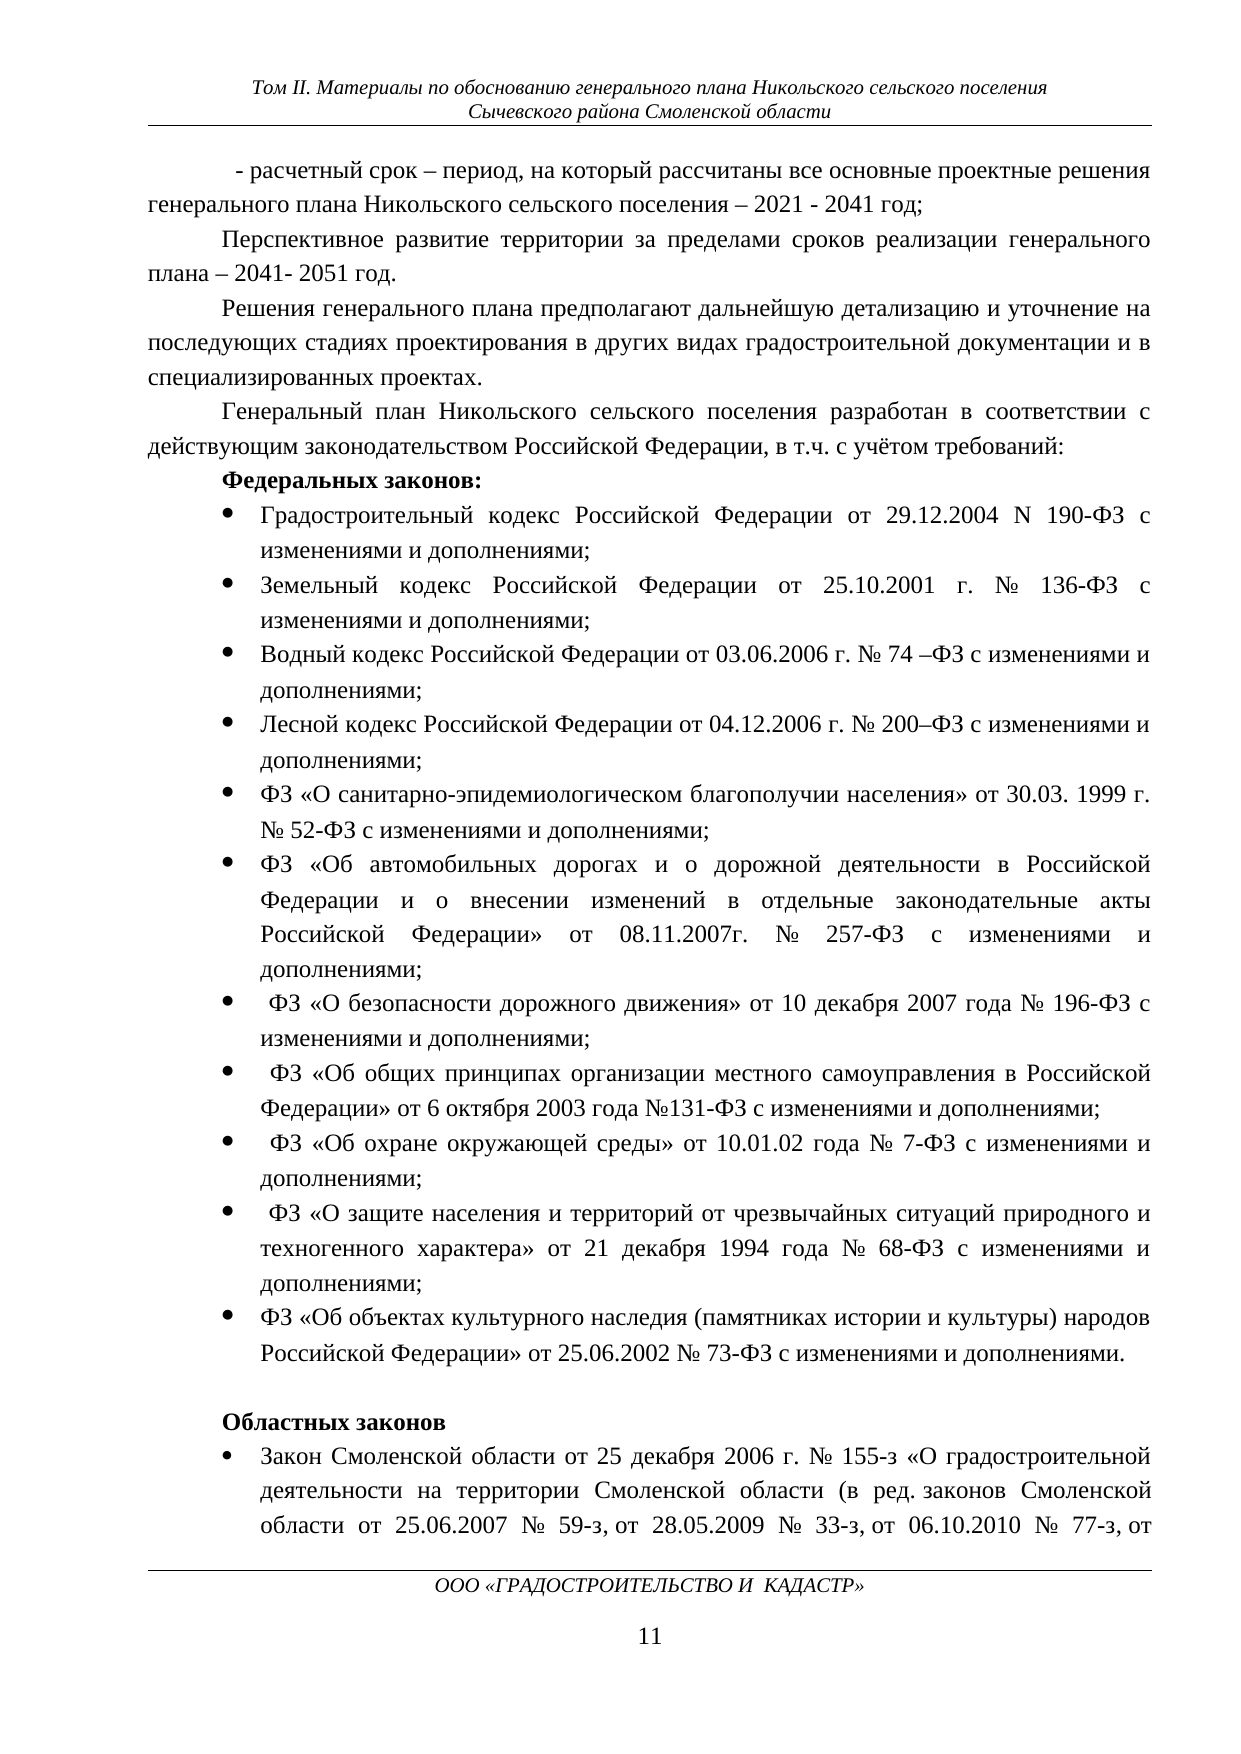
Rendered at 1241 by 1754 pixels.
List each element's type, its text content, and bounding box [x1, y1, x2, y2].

list ФЗ «О безопасности дорожного движения» от 10 декабря 2007 года № 196-ФЗ с изменениями и дополнениями; [223, 988, 1152, 1052]
list Водный кодекс Российской Федерации от 03.06.2006 г. № 74 –ФЗ с изменениями и дополнениями; [223, 639, 1152, 704]
list ФЗ «Об объектах культурного наследия (памятниках истории и культуры) народов Российской Федерации» от 25.06.2002 № 73-ФЗ с изменениями и дополнениями. [223, 1302, 1152, 1366]
list Лесной кодекс Российской Федерации от 04.12.2006 г. № 200–ФЗ с изменениями и дополнениями; [223, 709, 1152, 774]
text Федеральных законов: [148, 465, 1152, 494]
text - расчетный срок – период, на который рассчитаны все основные проектные решения генерального плана Никольского сельского поселения – 2021 - 2041 год; [148, 155, 1152, 218]
list ФЗ «О защите населения и территорий от чрезвычайных ситуаций природного и техногенного характера» от 21 декабря 1994 года № 68-ФЗ с изменениями и дополнениями; [223, 1198, 1152, 1296]
list Градостроительный кодекс Российской Федерации от 29.12.2004 N 190-ФЗ с изменениями и дополнениями; [223, 500, 1152, 564]
list ФЗ «О санитарно-эпидемиологическом благополучии населения» от 30.03. . № 52-ФЗ с изменениями и дополнениями; [223, 779, 1152, 843]
list Земельный кодекс Российской Федерации от 25.10.2001 г. № 136-ФЗ с изменениями и дополнениями; [223, 570, 1152, 634]
text Генеральный план Никольского сельского поселения разработан в соответствии с действующим законодательством Российской Федерации, в т.ч. с учётом требований: [148, 396, 1152, 459]
text Перспективное развитие территории за пределами сроков реализации генерального плана – 2041- 2051 год. [148, 224, 1152, 287]
list ФЗ «Об охране окружающей среды» от 10.01.02 года № 7-ФЗ с изменениями и дополнениями; [223, 1128, 1152, 1192]
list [223, 1441, 1152, 1539]
text Областных законов [148, 1407, 1152, 1435]
list ФЗ «Об общих принципах организации местного самоуправления в Российской Федерации» от 6 октября 2003 года №131-ФЗ с изменениями и дополнениями; [223, 1058, 1152, 1122]
text Решения генерального плана предполагают дальнейшую детализацию и уточнение на последующих стадиях проектирования в других видах градостроительной документации и в специализированных проектах. [148, 293, 1152, 391]
list ФЗ «Об автомобильных дорогах и о дорожной деятельности в Российской Федерации и о внесении изменений в отдельные законодательные акты Российской Федерации» от 08.11.2007г. № 257-ФЗ с изменениями и дополнениями; [223, 849, 1152, 982]
